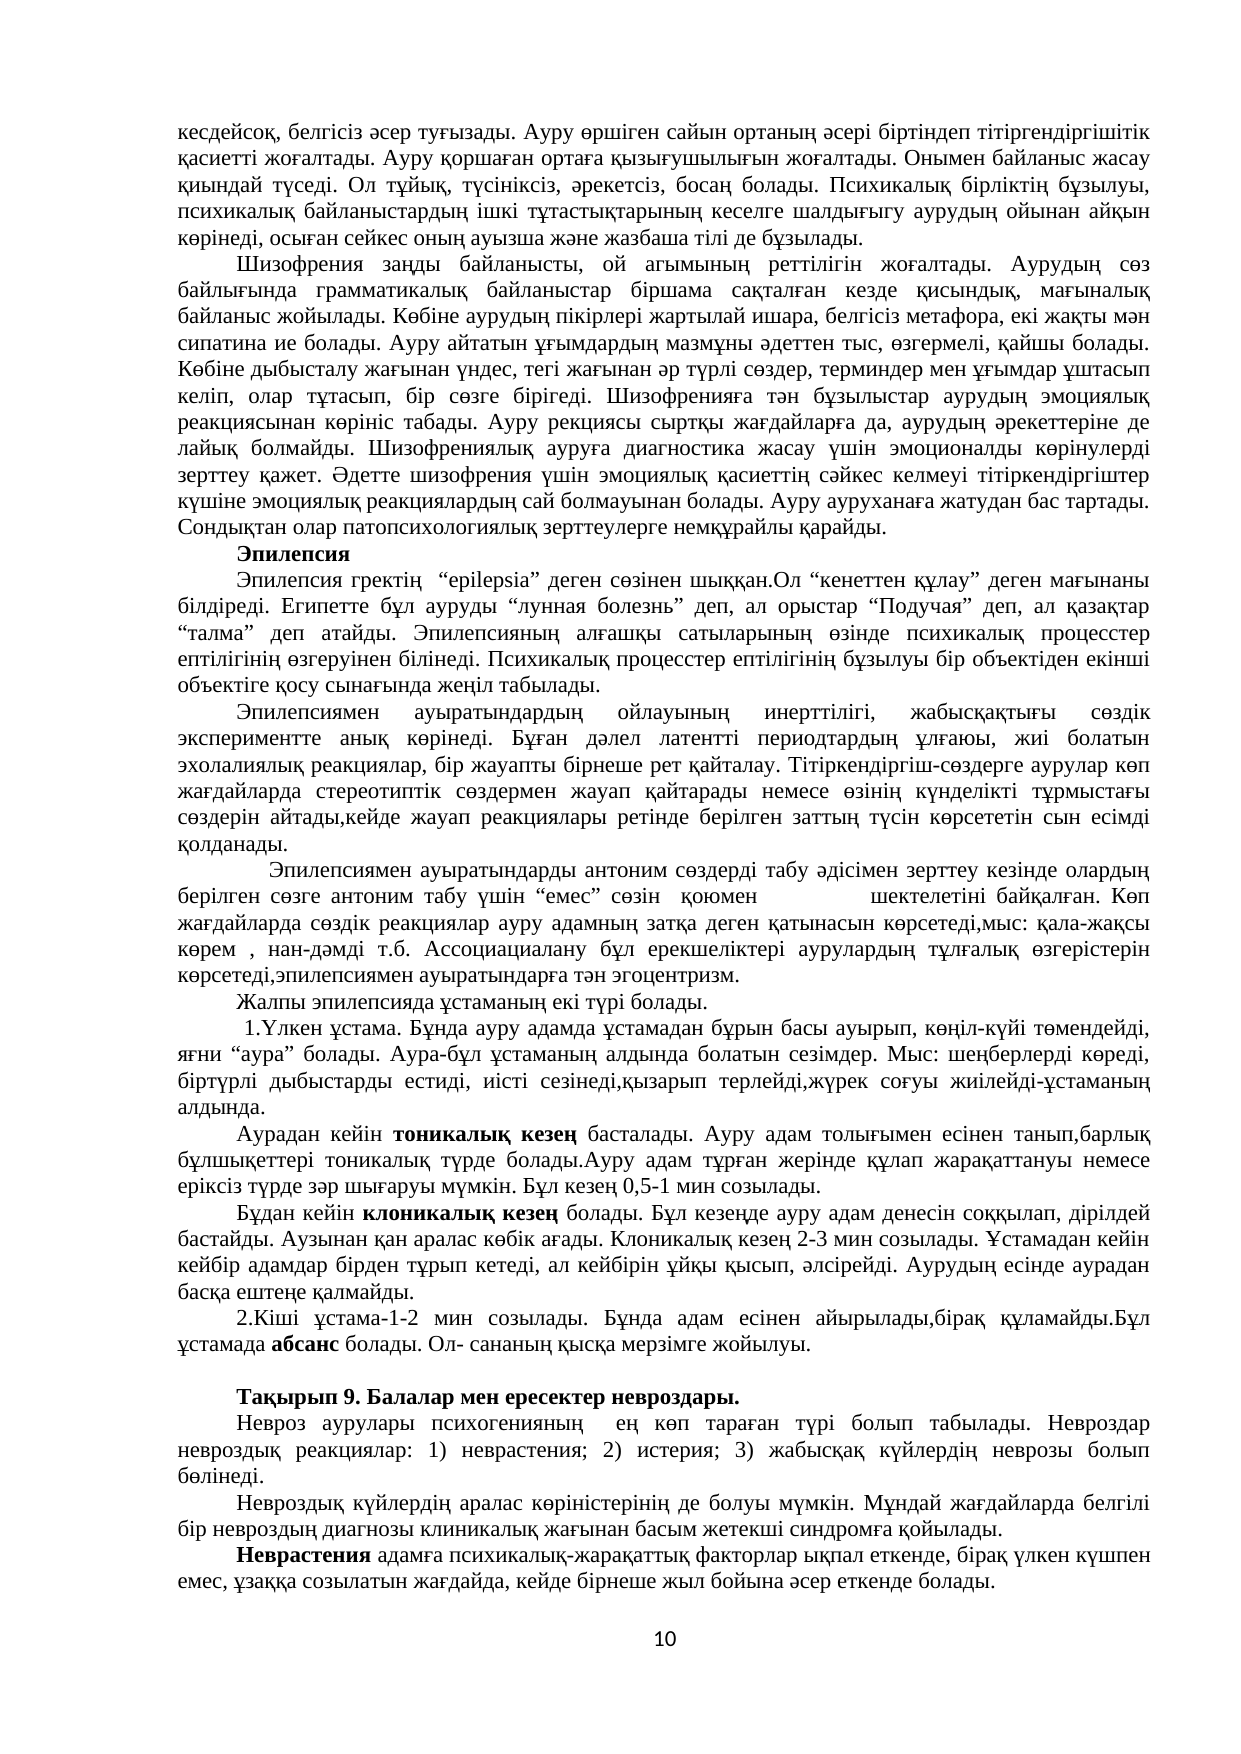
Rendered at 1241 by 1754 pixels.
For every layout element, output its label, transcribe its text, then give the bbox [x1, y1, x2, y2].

text Невроз аурулары психогенияның ең көп тараған түрі болып табылады. Невроздар невроздық реакциялар: 1) неврастения; 2) истерия; 3) жабысқақ күйлердің неврозы болып бөлінеді. [177, 1409, 1152, 1488]
text Жалпы эпилепсияда ұстаманың екі түрі болады. [177, 988, 1152, 1014]
text Эпилепсиямен ауыратындардың ойлауының инерттілігі, жабысқақтығы сөздік экспериментте анық көрінеді. Бұған дәлел латентті периодтардың ұлғаюы, жиі болатын эхолалиялық реакциялар, бір жауапты бірнеше рет қайталау. Тітіркендіргіш-сөздерге аурулар көп жағдайларда стереотиптік сөздермен жауап қайтарады немесе өзінің күнделікті тұрмыстағы сөздерін айтады,кейде жауап реакциялары ретінде берілген заттың түсін көрсететін сын есімді қолданады. [177, 698, 1152, 856]
text Бұдан кейін клоникалық кезең болады. Бұл кезеңде ауру адам денесін соққылап, дірілдей бастайды. Аузынан қан аралас көбік ағады. Клоникалық кезең 2-3 мин созылады. Ұстамадан кейін кейбір адамдар бірден тұрып кетеді, ал кейбірін ұйқы қысып, әлсірейді. Аурудың есінде аурадан басқа ештеңе қалмайды. [177, 1199, 1152, 1304]
text Неврастения адамға психикалық-жарақаттық факторлар ықпал еткенде, бірақ үлкен күшпен емес, ұзаққа созылатын жағдайда, кейде бірнеше жыл бойына әсер еткенде болады. [177, 1541, 1152, 1594]
subtitle Эпилепсия [177, 540, 1152, 566]
text Шизофрения заңды байланысты, ой агымының реттілігін жоғалтады. Аурудың сөз байлығында грамматикалық байланыстар біршама сақталған кезде қисындық, мағыналық байланыс жойылады. Көбіне аурудың пікірлері жартылай ишара, белгісіз метафора, екі жақты мән сипатина ие болады. Ауру айтатын ұғымдардың мазмұны әдеттен тыс, өзгермелі, қайшы болады. Көбіне дыбысталу жағынан үндес, тегі жағынан әр түрлі сөздер, терминдер мен ұғымдар ұштасып келіп, олар тұтасып, бір сөзге бірігеді. Шизофренияға тән бұзылыстар аурудың эмоциялық реакциясынан көрініс табады. Ауру рекциясы сыртқы жағдайларға да, аурудың әрекеттеріне де лайық болмайды. Шизофрениялық ауруға диагностика жасау үшін эмоционалды көрінулерді зерттеу қажет. Әдетте шизофрения үшін эмоциялық қасиеттің сәйкес келмеуі тітіркендіргіштер күшіне эмоциялық реакциялардың сай болмауынан болады. Ауру ауруханаға жатудан бас тартады. Сондықтан олар патопсихологиялық зерттеулерге немқұрайлы қарайды. [177, 250, 1152, 540]
text Эпилепсия гректің “epilepsia” деген сөзінен шыққан.Ол “кенеттен құлау” деген мағынаны білдіреді. Египетте бұл ауруды “лунная болезнь” деп, ал орыстар “Подучая” деп, ал қазақтар “талма” деп атайды. Эпилепсияның алғашқы сатыларының өзінде психикалық процесстер ептілігінің өзгеруінен білінеді. Психикалық процесстер ептілігінің бұзылуы бір объектіден екінші объектіге қосу сынағында жеңіл табылады. [177, 566, 1152, 698]
text Тақырып 9. Балалар мен ересектер невроздары. [177, 1383, 1152, 1409]
text 2.Кіші ұстама-1-2 мин созылады. Бұнда адам есінен айырылады,бірақ құламайды.Бұл ұстамада абсанс болады. Ол- сананың қысқа мерзімге жойылуы. [177, 1304, 1152, 1357]
text Аурадан кейін тоникалық кезең басталады. Ауру адам толығымен есінен танып,барлық бұлшықеттері тоникалық түрде болады.Ауру адам тұрған жерінде құлап жарақаттануы немесе еріксіз түрде зәр шығаруы мүмкін. Бұл кезең 0,5-1 мин созылады. [177, 1119, 1152, 1199]
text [177, 118, 1152, 250]
text Эпилепсиямен ауыратындарды антоним сөздерді табу әдісімен зерттеу кезінде олардың берілген сөзге антоним табу үшін “емес” сөзін қоюмен шектелетіні байқалған. Көп жағдайларда сөздік реакциялар ауру адамның затқа деген қатынасын көрсетеді,мыс: қала-жақсы көрем , нан-дәмді т.б. Ассоциациалану бұл ерекшеліктері аурулардың тұлғалық өзгерістерін көрсетеді,эпилепсиямен ауыратындарға тән эгоцентризм. [177, 856, 1152, 988]
text 1.Үлкен ұстама. Бұнда ауру адамда ұстамадан бұрын басы ауырып, көңіл-күйі төмендейді, яғни “аура” болады. Аура-бұл ұстаманың алдында болатын сезімдер. Мыс: шеңберлерді көреді, біртүрлі дыбыстарды естиді, иісті сезінеді,қызарып терлейді,жүрек соғуы жиілейді-ұстаманың алдында. [177, 1014, 1152, 1119]
text Невроздық күйлердің аралас көріністерінің де болуы мүмкін. Мұндай жағдайларда белгілі бір невроздың диагнозы клиникалық жағынан басым жетекші синдромға қойылады. [177, 1488, 1152, 1541]
